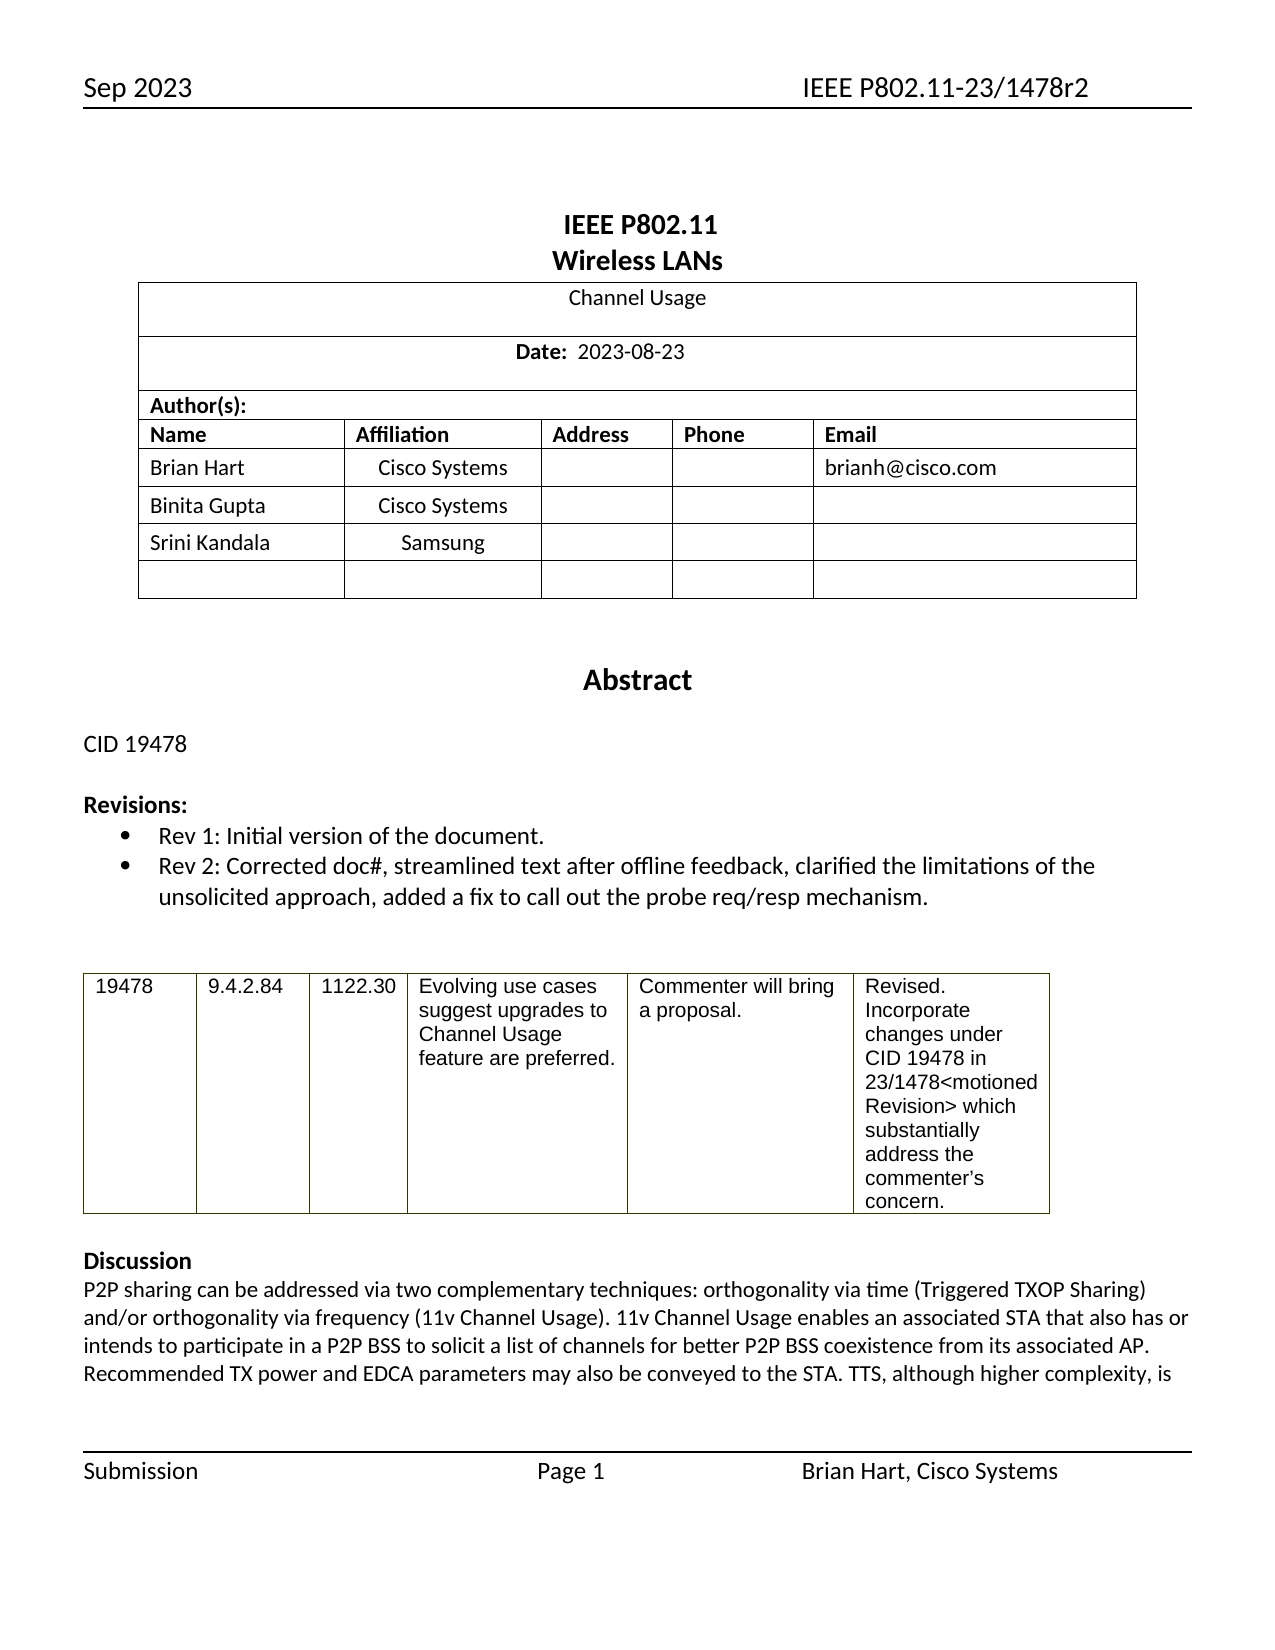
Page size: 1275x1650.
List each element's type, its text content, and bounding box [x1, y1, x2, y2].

table_cell Samsung [345, 524, 541, 560]
table_cell [139, 561, 344, 598]
table_cell Cisco Systems [345, 487, 541, 523]
table_cell Cisco Systems [345, 449, 541, 486]
table_cell Brian Hart [139, 449, 344, 486]
table_header Commenter will bring a proposal. [628, 974, 853, 1213]
table_cell Binita Gupta [139, 487, 344, 523]
table_cell [542, 524, 672, 560]
table_header Evolving use cases suggest upgrades to Channel Usage feature are preferred. [408, 974, 627, 1213]
table_header 9.4.2.84 [197, 974, 309, 1213]
text Revisions: [83, 789, 1192, 820]
table_cell [542, 487, 672, 523]
table_header 1122.30 [310, 974, 407, 1213]
text Abstract [83, 660, 1192, 698]
table_header 19478 [84, 974, 196, 1213]
table_cell [673, 487, 813, 523]
table_cell [345, 561, 541, 598]
subtitle IEEE P802.11 Wireless LANs [83, 206, 1192, 278]
table_cell Phone [673, 420, 813, 448]
list Rev 1: Initial version of the document. [121, 820, 1192, 851]
table_cell [542, 449, 672, 486]
table_cell [673, 524, 813, 560]
table_cell Affiliation [345, 420, 541, 448]
table_cell [673, 449, 813, 486]
table_cell [542, 561, 672, 598]
table_header Revised. Incorporate changes under CID 19478 in 23/1478<motioned Revision> which substantially address the commenter’s concern. [854, 974, 1049, 1213]
table_cell [814, 524, 1136, 560]
table_cell Srini Kandala [139, 524, 344, 560]
text Discussion [83, 1245, 1192, 1275]
table_cell Name [139, 420, 344, 448]
table_cell brianh@cisco.com [814, 449, 1136, 486]
list Rev 2: Corrected doc#, streamlined text after offline feedback, clarified the limitations of the unsolicited approach, added a fix to call out the probe req/resp mechanism. [121, 851, 1192, 912]
table_cell Email [814, 420, 1136, 448]
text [83, 1275, 1192, 1387]
table_cell [673, 561, 813, 598]
table_cell [814, 487, 1136, 523]
text CID 19478 [83, 728, 1192, 759]
table_cell Author(s): [139, 391, 1136, 419]
table_header Channel Usage [139, 283, 1136, 336]
table_cell Address [542, 420, 672, 448]
table_cell Date: 2023-08-23 [139, 337, 1136, 390]
table_cell [814, 561, 1136, 598]
